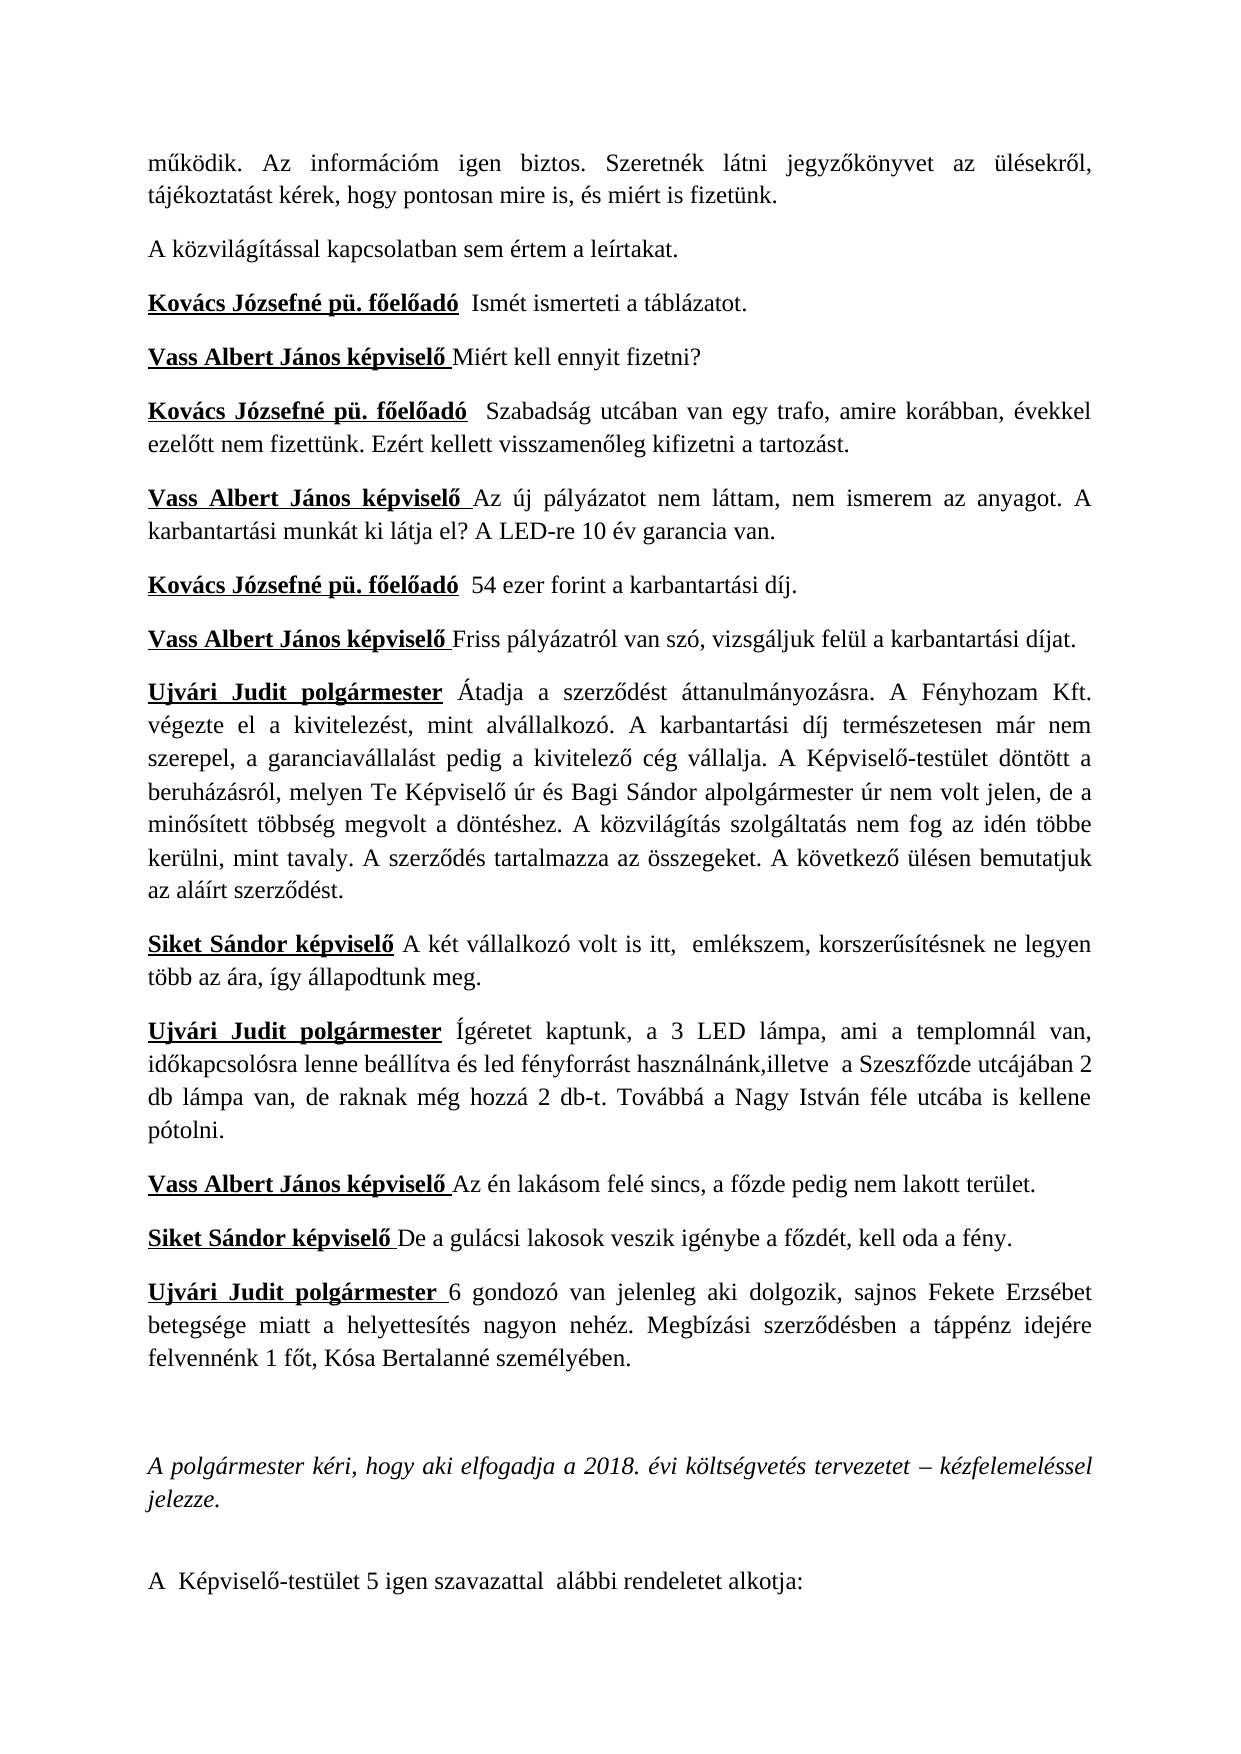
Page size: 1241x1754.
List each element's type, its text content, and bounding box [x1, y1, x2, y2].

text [148, 148, 1093, 209]
text Kovács Józsefné pü. főelőadó 54 ezer forint a karbantartási díj. [148, 570, 1093, 598]
text A közvilágítással kapcsolatban sem értem a leírtakat. [148, 234, 1093, 263]
text A Képviselő-testület 5 igen szavazattal alábbi rendeletet alkotja: [148, 1566, 1093, 1595]
text Kovács Józsefné pü. főelőadó Ismét ismerteti a táblázatot. [148, 288, 1093, 317]
text Ujvári Judit polgármester Ígéretet kaptunk, a 3 LED lámpa, ami a templomnál van, időkapcsolósra lenne beállítva és led fényforrást használnánk,illetve a Szeszfőzde utcájában 2 db lámpa van, de raknak még hozzá 2 db-t. Továbbá a Nagy István féle utcába is kellene pótolni. [148, 1016, 1093, 1144]
text Vass Albert János képviselő Az új pályázatot nem láttam, nem ismerem az anyagot. A karbantartási munkát ki látja el? A LED-re 10 év garancia van. [148, 483, 1093, 545]
text Vass Albert János képviselő Miért kell ennyit fizetni? [148, 342, 1093, 371]
text Siket Sándor képviselő A két vállalkozó volt is itt, emlékszem, korszerűsítésnek ne legyen több az ára, így állapodtunk meg. [148, 929, 1093, 991]
text A polgármester kéri, hogy aki elfogadja a 2018. évi költségvetés tervezetet – kézfelemeléssel jelezze. [148, 1451, 1093, 1512]
text Vass Albert János képviselő Az én lakásom felé sincs, a főzde pedig nem lakott terület. [148, 1169, 1093, 1198]
text Siket Sándor képviselő De a gulácsi lakosok veszik igénybe a főzdét, kell oda a fény. [148, 1223, 1093, 1252]
text Ujvári Judit polgármester Átadja a szerződést áttanulmányozásra. A Fényhozam Kft. végezte el a kivitelezést, mint alvállalkozó. A karbantartási díj természetesen már nem szerepel, a garanciavállalást pedig a kivitelező cég vállalja. A Képviselő-testület döntött a beruházásról, melyen Te Képviselő úr és Bagi Sándor alpolgármester úr nem volt jelen, de a minősített többség megvolt a döntéshez. A közvilágítás szolgáltatás nem fog az idén többe kerülni, mint tavaly. A szerződés tartalmazza az összegeket. A következő ülésen bemutatjuk az aláírt szerződést. [148, 677, 1093, 904]
text Kovács Józsefné pü. főelőadó Szabadság utcában van egy trafo, amire korábban, évekkel ezelőtt nem fizettünk. Ezért kellett visszamenőleg kifizetni a tartozást. [148, 396, 1093, 458]
text Vass Albert János képviselő Friss pályázatról van szó, vizsgáljuk felül a karbantartási díjat. [148, 624, 1093, 652]
text Ujvári Judit polgármester 6 gondozó van jelenleg aki dolgozik, sajnos Fekete Erzsébet betegsége miatt a helyettesítés nagyon nehéz. Megbízási szerződésben a táppénz idejére felvennénk 1 főt, Kósa Bertalanné személyében. [148, 1277, 1093, 1372]
